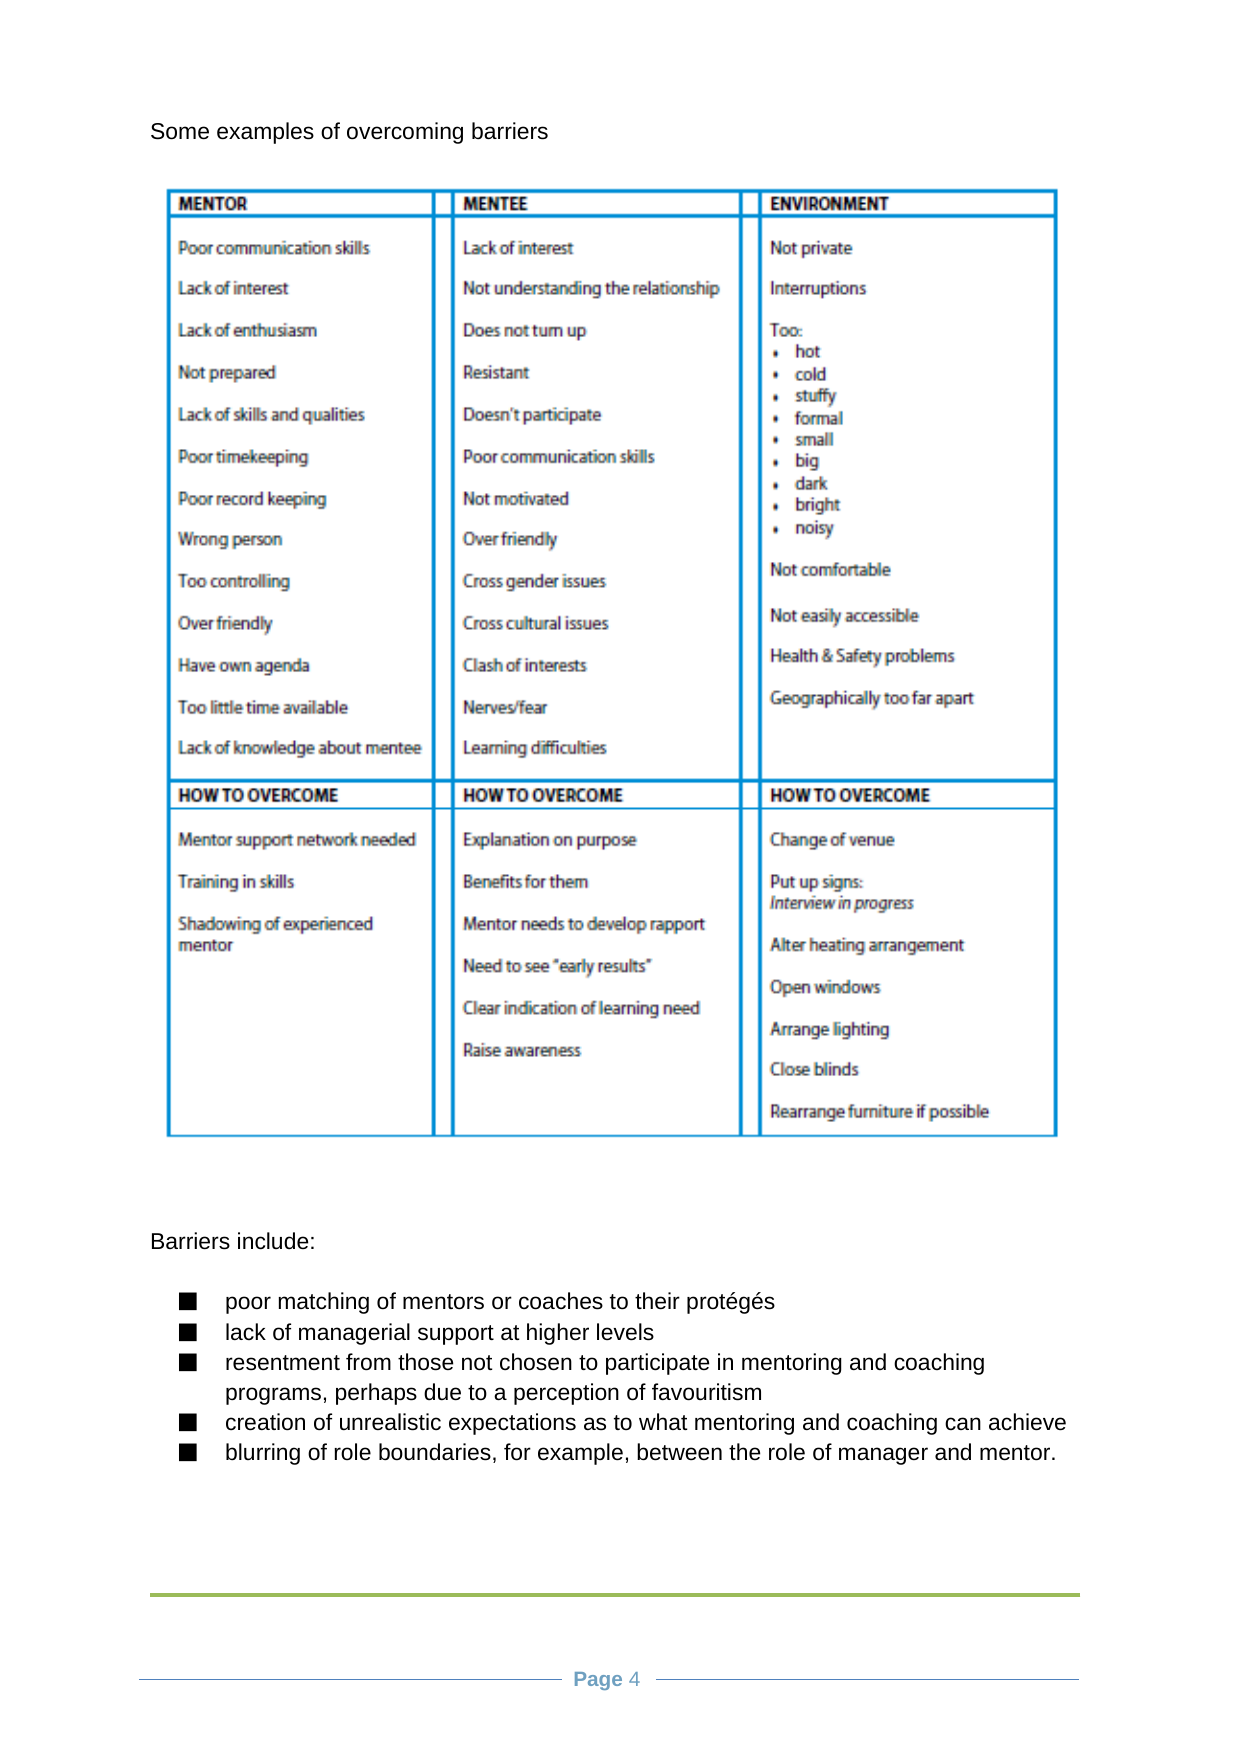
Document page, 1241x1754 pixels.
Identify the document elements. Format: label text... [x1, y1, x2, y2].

text blurring of role boundaries, for example, between the role of manager and mentor. [179, 1439, 1090, 1466]
text creation of unrealistic expectations as to what mentoring and coaching can achieve [179, 1409, 1090, 1436]
text poor matching of mentors or coaches to theirotégés [179, 1288, 1090, 1315]
text Some examples of overcoming barriers [150, 118, 1090, 144]
text Barriers include: [150, 1228, 1090, 1254]
text resentment from those not chosen to participate in mentoring and coaching programs, perhaps due to a perception of favouritism [179, 1349, 1090, 1405]
text lack of managerial support at higher levels [179, 1318, 1090, 1345]
